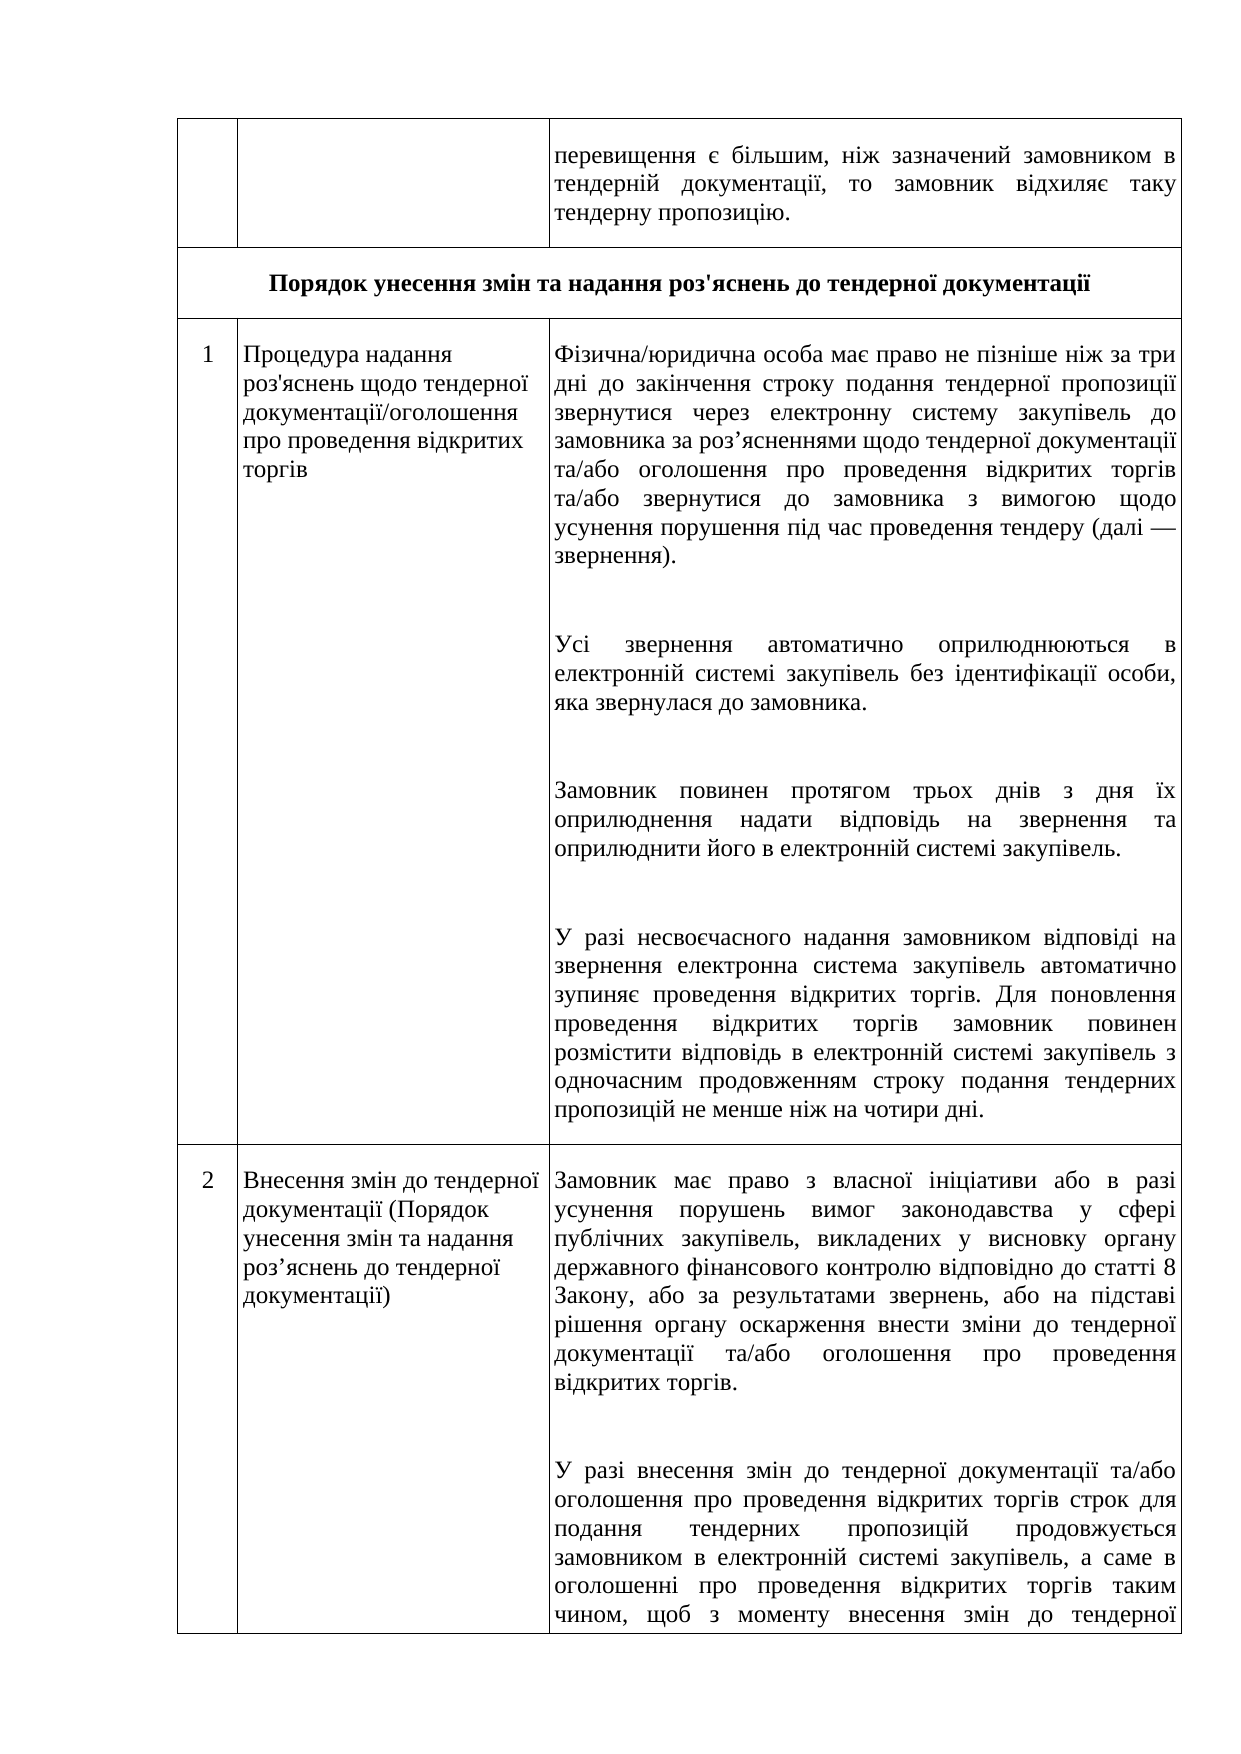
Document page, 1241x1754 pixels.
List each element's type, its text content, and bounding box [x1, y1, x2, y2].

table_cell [238, 119, 549, 247]
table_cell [238, 1145, 549, 1633]
table_cell Процедура надання роз'яснень щодо тендерної документації/оголошення про проведення відкритих торгів [238, 319, 549, 1144]
table_cell 2 [178, 1145, 237, 1633]
table_cell Порядок унесення змін та надання роз'яснень до тендерної документації [178, 248, 1181, 318]
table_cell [550, 1145, 1181, 1633]
table_cell Фізична/юридична особа має право не пізніше ніж за три дні до закінчення строку подання тендерної пропозиції звернутися через електронну систему закупівель до замовника за роз’ясненнями щодо тендерної документації та/або оголошення про проведення відкритих торгів та/або звернутися до замовника з вимогою щодо усунення порушення під час проведення тендеру (далі — звернення). Усі звернення автоматично оприлюднюються в електронній системі закупівель без ідентифікації особи, яка звернулася до замовника. Замовник повинен протягом трьох днів з дня їх оприлюднення надати відповідь на звернення та оприлюднити його в електронній системі закупівель. У разі несвоєчасного надання замовником відповіді на звернення електронна система закупівель автоматично зупиняє проведення відкритих торгів. Для поновлення проведення відкритих торгів замовник повинен розмістити відповідь в електронній системі закупівель з одночасним продовженням строку подання тендерних пропозицій не менше ніж на чотири дні. [550, 319, 1181, 1144]
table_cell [550, 119, 1181, 247]
table_cell 8 [178, 119, 237, 247]
table_cell 1 [178, 319, 237, 1144]
